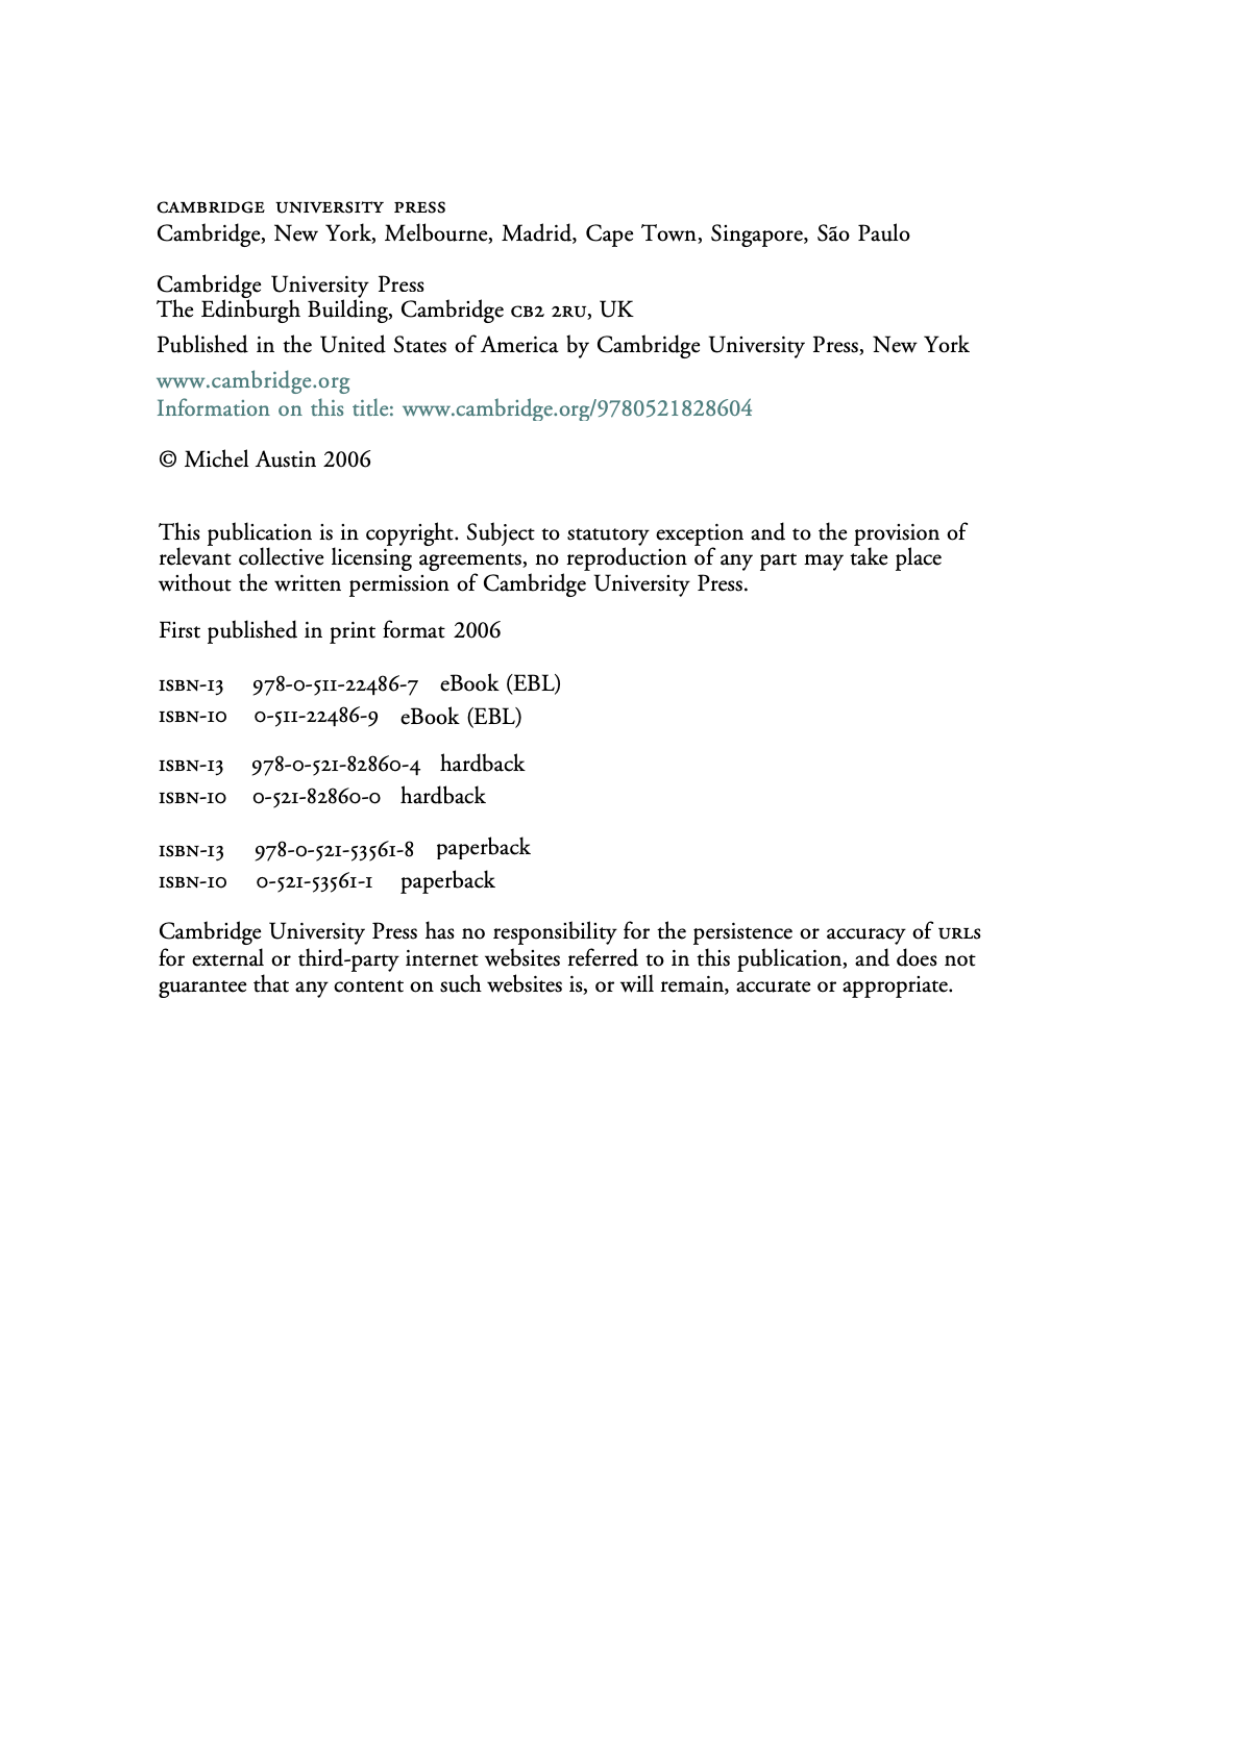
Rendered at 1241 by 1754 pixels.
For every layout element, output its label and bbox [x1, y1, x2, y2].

picture [118, 147, 1050, 1425]
